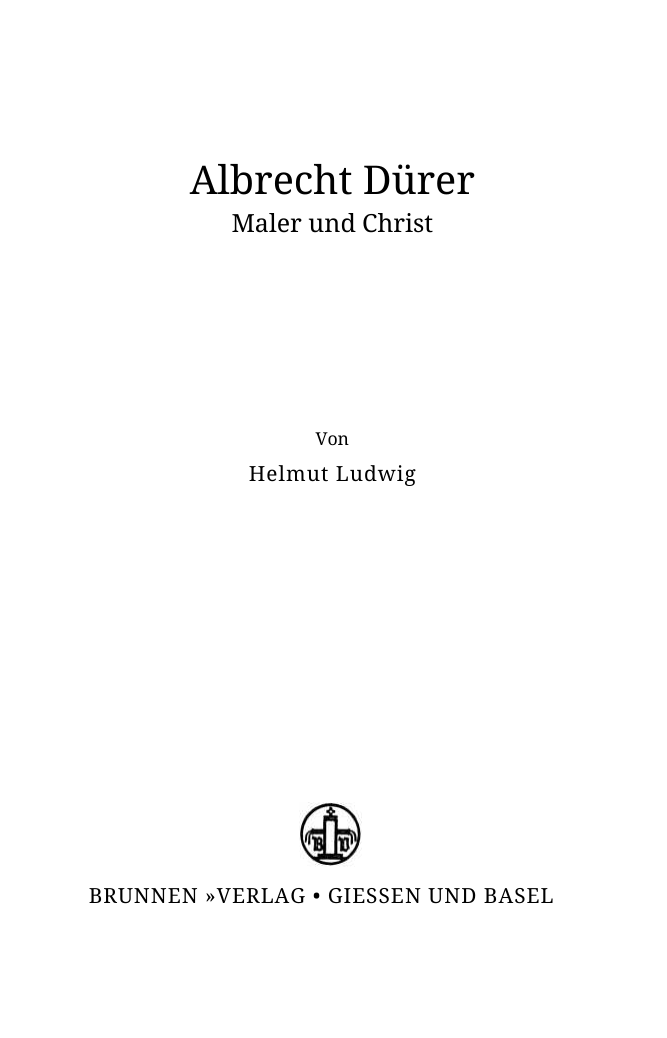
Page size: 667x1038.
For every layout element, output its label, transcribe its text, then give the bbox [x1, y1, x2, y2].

text Von [121, 432, 543, 449]
picture [299, 802, 362, 867]
subtitle Albrecht Dürer [121, 162, 543, 202]
text Helmut Ludwig [121, 465, 543, 486]
text BRUNNEN »VERLAG • GIESSEN UND BASEL [88, 887, 554, 908]
subtitle Maler und Christ [121, 213, 543, 238]
